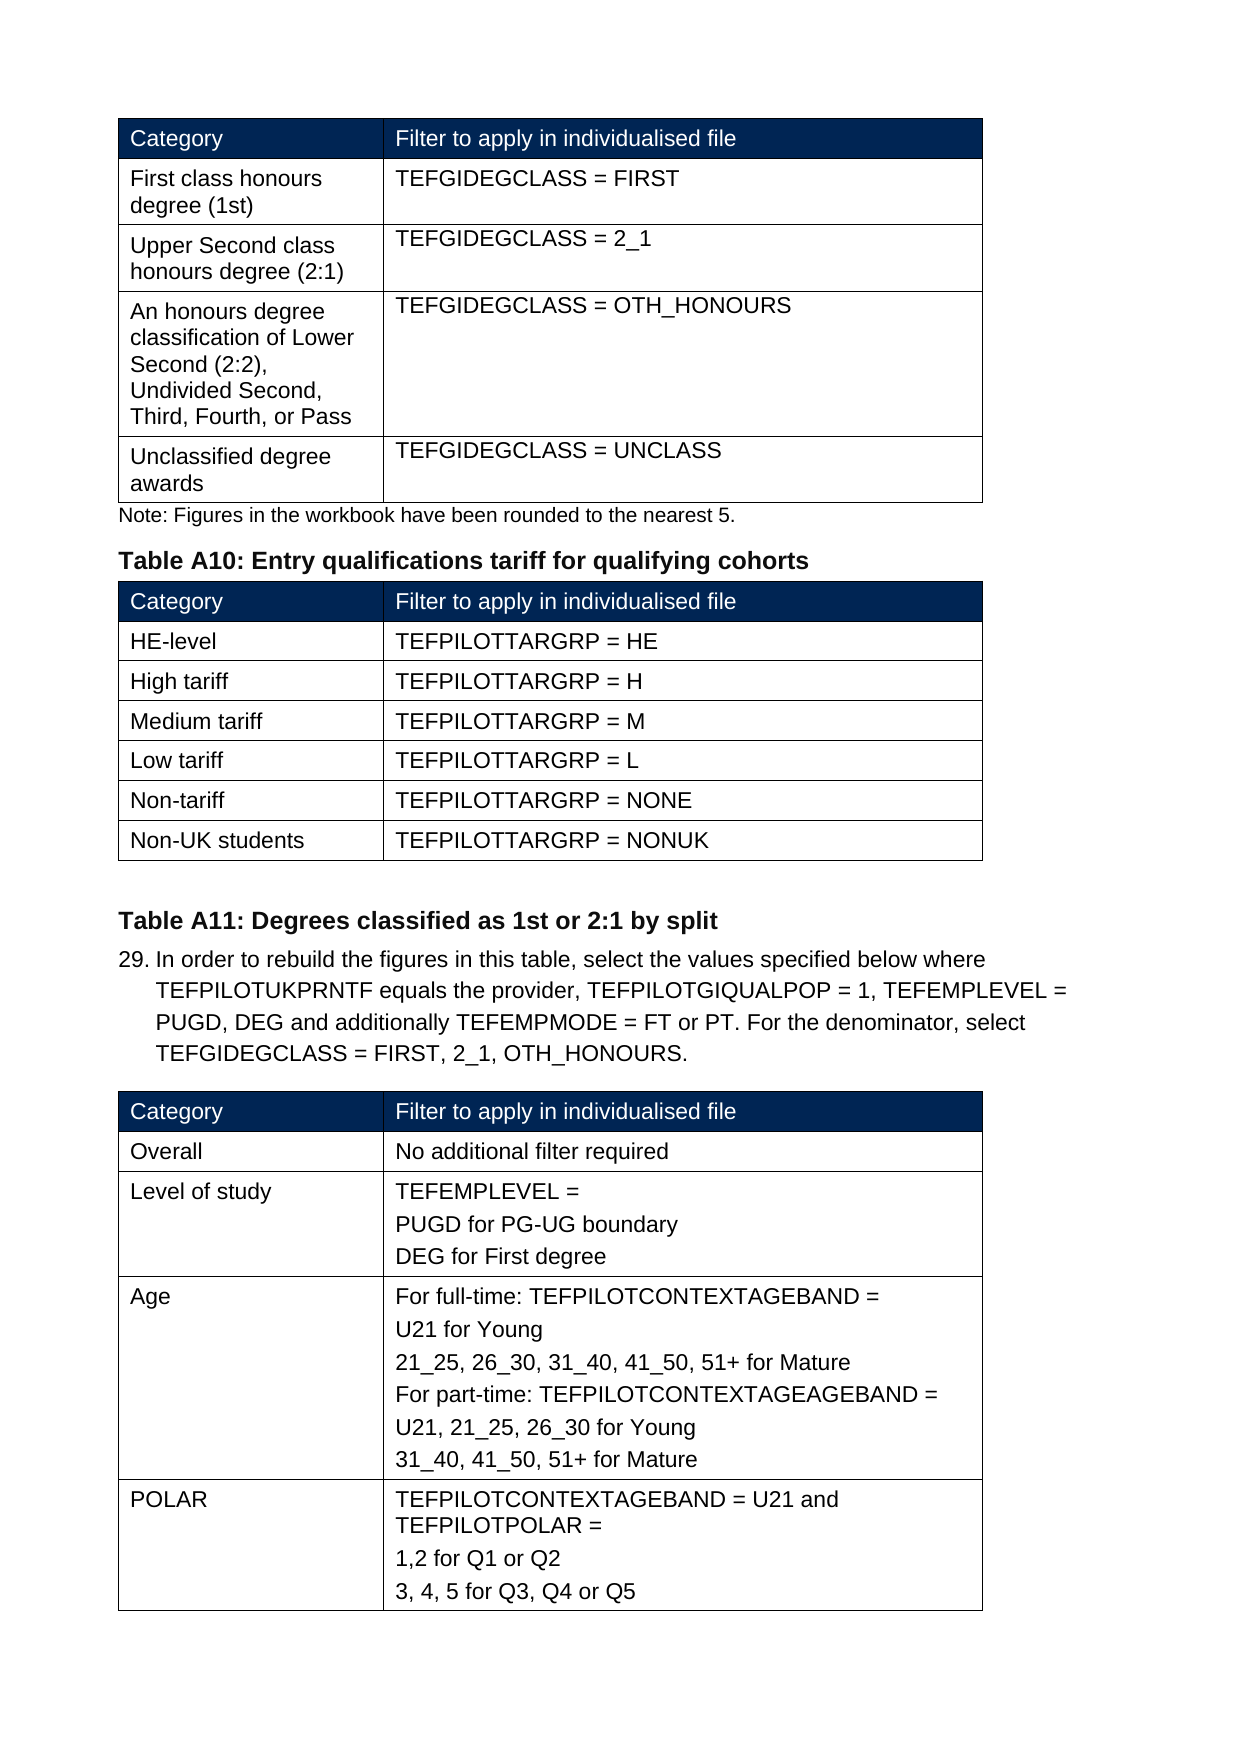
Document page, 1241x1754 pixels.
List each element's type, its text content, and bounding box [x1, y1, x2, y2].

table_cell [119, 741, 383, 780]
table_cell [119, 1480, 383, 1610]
text Table A11: Degrees classified as 1st or 2:1 by split [118, 906, 1116, 935]
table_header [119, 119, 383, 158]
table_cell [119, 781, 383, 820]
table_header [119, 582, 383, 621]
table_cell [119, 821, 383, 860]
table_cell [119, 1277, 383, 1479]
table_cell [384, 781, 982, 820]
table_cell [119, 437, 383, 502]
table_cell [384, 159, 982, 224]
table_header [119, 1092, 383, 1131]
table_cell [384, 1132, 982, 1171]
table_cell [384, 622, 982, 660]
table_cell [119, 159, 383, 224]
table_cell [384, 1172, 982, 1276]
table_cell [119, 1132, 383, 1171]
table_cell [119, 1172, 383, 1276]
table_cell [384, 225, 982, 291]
text Note: Figures in the workbook have been rounded to the nearest 5. [118, 503, 1122, 527]
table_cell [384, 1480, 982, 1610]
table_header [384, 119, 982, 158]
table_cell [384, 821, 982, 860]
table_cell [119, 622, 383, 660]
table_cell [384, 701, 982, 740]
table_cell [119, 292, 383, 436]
list In order to rebuild the figures in this table, select the values specified below where TEFPILOTUKPRNTF equals the provider, TEFPILOTGIQUALPOP = 1, TEFEMPLEVEL = PUGD, DEG and additionally TEFEMPMODE = FT or PT. For the denominator, select TEFGIDEGCLASS = FIRST, 2_1, OTH_HONOURS. [118, 941, 1122, 1066]
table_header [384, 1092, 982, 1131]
text Table A10: Entry qualifications tariff for qualifying cohorts [118, 546, 1116, 574]
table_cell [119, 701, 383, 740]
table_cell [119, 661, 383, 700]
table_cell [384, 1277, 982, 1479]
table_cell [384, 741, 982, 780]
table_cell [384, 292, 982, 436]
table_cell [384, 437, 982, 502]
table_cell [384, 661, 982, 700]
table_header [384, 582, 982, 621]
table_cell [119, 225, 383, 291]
